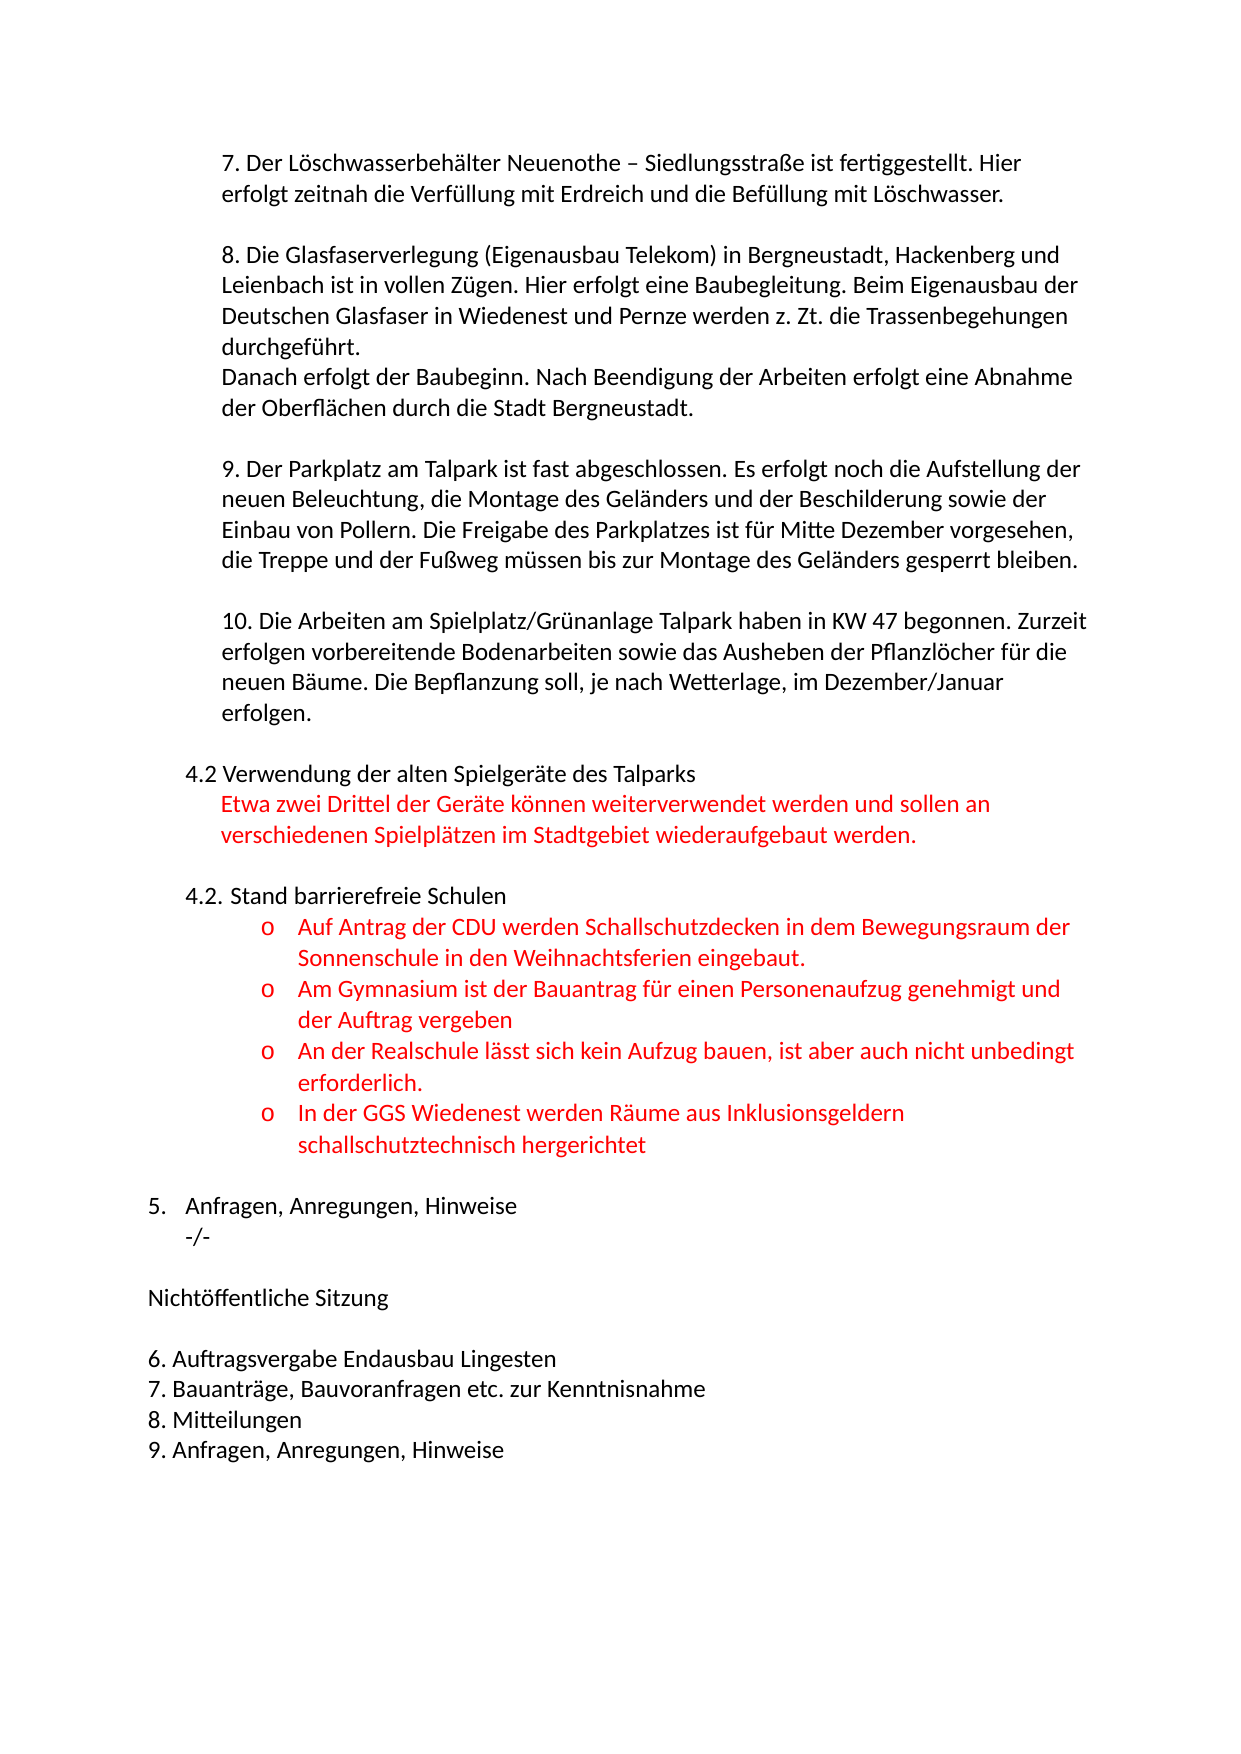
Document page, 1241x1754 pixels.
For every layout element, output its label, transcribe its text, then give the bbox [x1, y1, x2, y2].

text Danach erfolgt der Baubeginn. Nach Beendigung der Arbeiten erfolgt eine Abnahme der Oberflächen durch die Stadt Bergneustadt. [221, 361, 1093, 422]
text 7. Bauanträge, Bauvoranfragen etc. zur Kenntnisnahme [148, 1373, 1093, 1404]
text 8. Mitteilungen [148, 1404, 1093, 1434]
list Auf Antrag der CDU werden Schallschutzdecken in dem Bewegungsraum der Sonnenschule in den Weihnachtsferien eingebaut. [260, 911, 1093, 973]
text 10. Die Arbeiten am Spielplatz/Grünanlage Talpark haben in KW 47 begonnen. Zurzeit erfolgen vorbereitende Bodenarbeiten sowie das Ausheben der Pflanzlöcher für die neuen Bäume. Die Bepflanzung soll, je nach Wetterlage, im Dezember/Januar erfolgen. [221, 605, 1093, 727]
list -/- [185, 1221, 1093, 1251]
text Nichtöffentliche Sitzung [148, 1282, 1093, 1312]
text 9. Der Parkplatz am Talpark ist fast abgeschlossen. Es erfolgt noch die Aufstellung der neuen Beleuchtung, die Montage des Geländers und der Beschilderung sowie der Einbau von Pollern. Die Freigabe des Parkplatzes ist für Mitte Dezember vorgesehen, die Treppe und der Fußweg müssen bis zur Montage des Geländers gesperrt bleiben. [221, 453, 1093, 575]
text 6. Auftragsvergabe Endausbau Lingesten [148, 1343, 1093, 1373]
list Stand barrierefreie Schulen [185, 880, 1093, 911]
list Anfragen, Anregungen, Hinweise [148, 1190, 1093, 1221]
text 7. Der Löschwasserbehälter Neuenothe – Siedlungsstraße ist fertiggestellt. Hier erfolgt zeitnah die Verfüllung mit Erdreich und die Befüllung mit Löschwasser. [221, 148, 1093, 209]
text 4.2 Verwendung der alten Spielgeräte des Talparks [185, 758, 1093, 788]
list In der GGS Wiedenest werden Räume aus Inklusionsgeldern schallschutztechnisch hergerichtet [260, 1097, 1093, 1160]
text 8. Die Glasfaserverlegung (Eigenausbau Telekom) in Bergneustadt, Hackenberg und Leienbach ist in vollen Zügen. Hier erfolgt eine Baubegleitung. Beim Eigenausbau der Deutschen Glasfaser in Wiedenest und Pernze werden z. Zt. die Trassenbegehungen durchgeführt. [221, 239, 1093, 361]
list Am Gymnasium ist der Bauantrag für einen Personenaufzug genehmigt und der Auftrag vergeben [260, 973, 1093, 1035]
text 9. Anfragen, Anregungen, Hinweise [148, 1434, 1093, 1465]
text Etwa zwei Drittel der Geräte können weiterverwendet werden und sollen an verschiedenen Spielplätzen im Stadtgebiet wiederaufgebaut werden. [221, 788, 1093, 849]
list An der Realschule lässt sich kein Aufzug bauen, ist aber auch nicht unbedingt erforderlich. [260, 1035, 1093, 1097]
